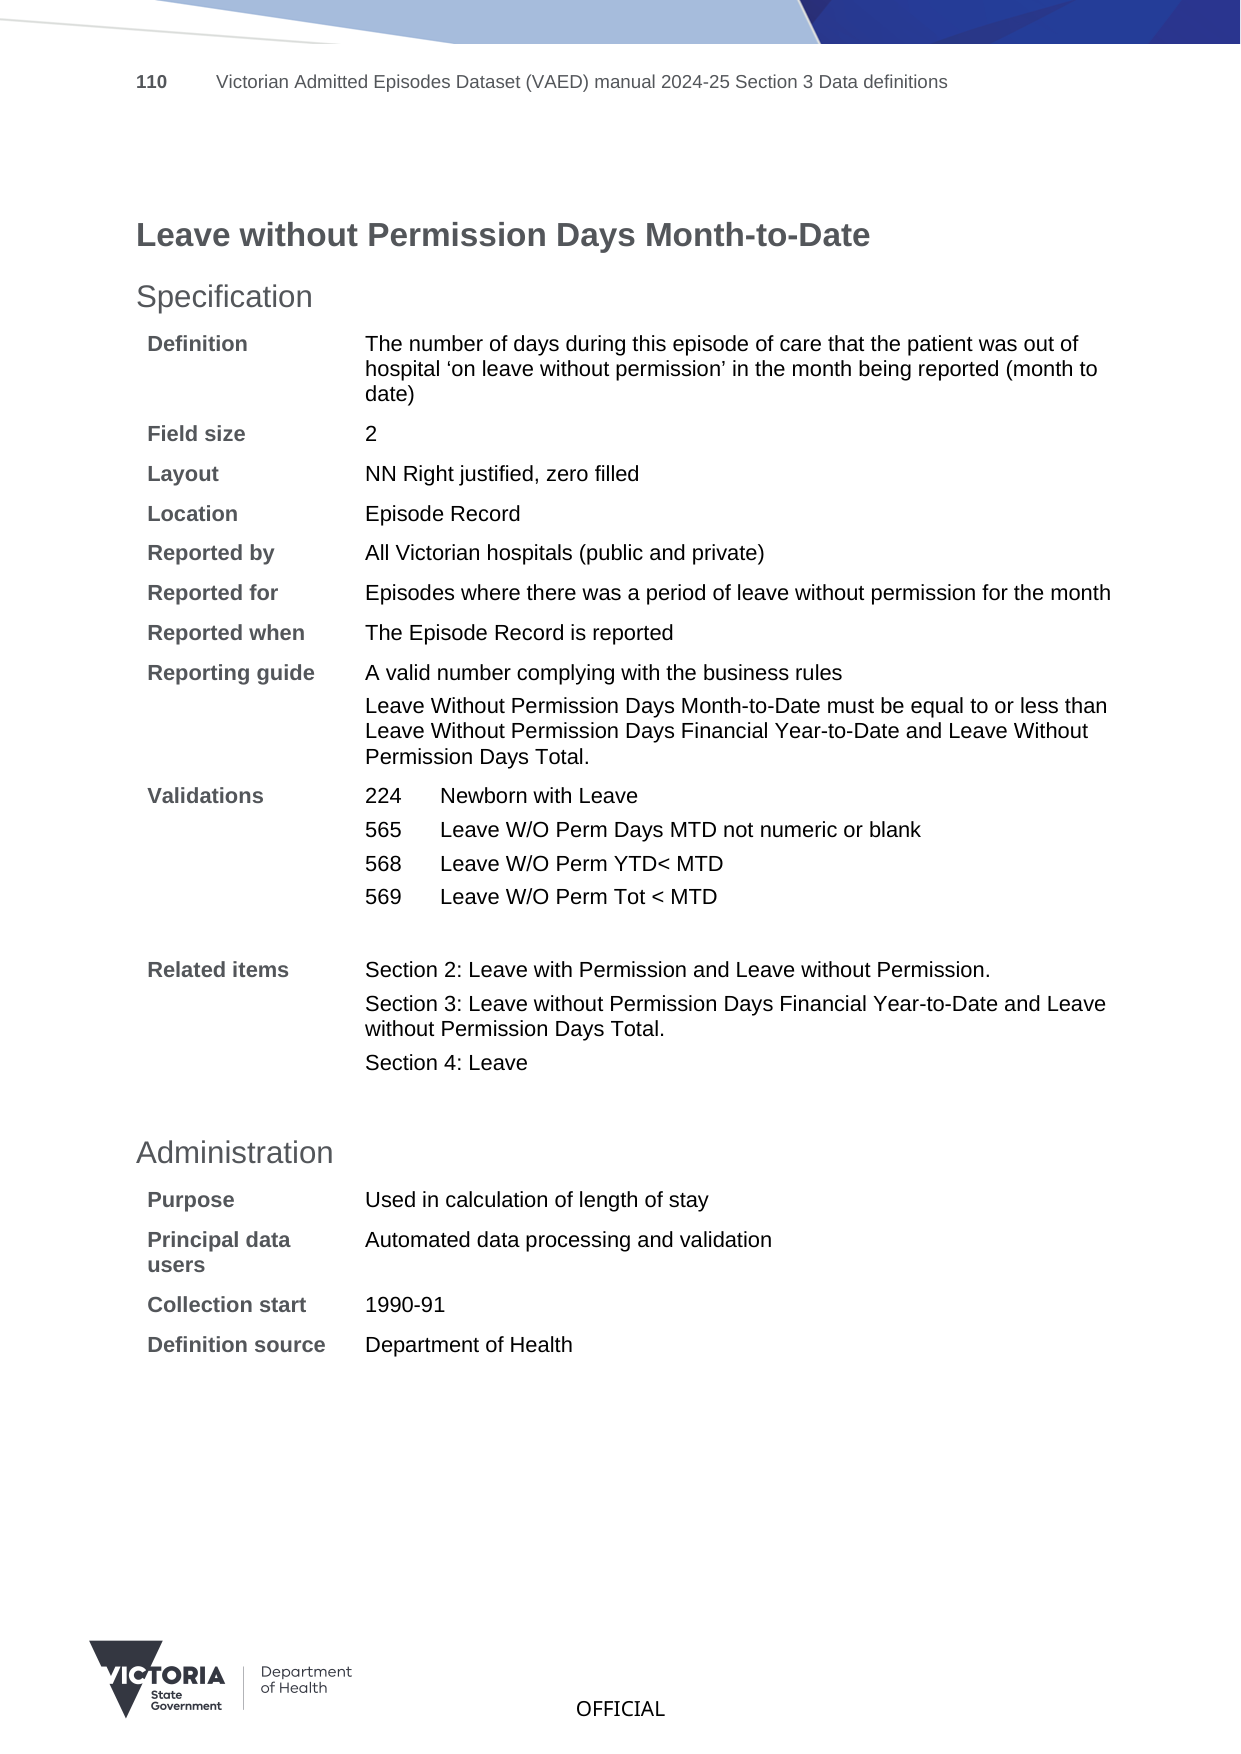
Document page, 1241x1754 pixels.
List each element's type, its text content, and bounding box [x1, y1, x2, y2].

table_cell Layout [136, 453, 354, 492]
table_cell Field size [136, 413, 354, 452]
table_cell Collection start [136, 1283, 354, 1323]
table_cell Principal data users [136, 1218, 354, 1283]
table_cell 224 Newborn with Leave 565 Leave W/O Perm Days MTD not numeric or blank 568 Leave W/O Perm YTD< MTD 569 Leave W/O Perm Tot < MTD [354, 775, 1141, 949]
table_cell Episode Record [354, 492, 1141, 532]
table_cell 1990-91 [354, 1283, 1141, 1323]
table_cell Automated data processing and validation [354, 1218, 1141, 1283]
table_cell NN Right justified, zero filled [354, 453, 1141, 492]
table_cell All Victorian hospitals (public and private) [354, 532, 1141, 572]
table_cell 2 [354, 413, 1141, 452]
table_header The number of days during this episode of care that the patient was out of hospital ‘on leave without permission’ in the month being reported (month to date) [354, 323, 1141, 413]
table_cell Location [136, 492, 354, 532]
table_cell Reported when [136, 612, 354, 651]
table_cell Reporting guide [136, 651, 354, 775]
table_cell A valid number complying with the business rules Leave Without Permission Days Month-to-Date must be equal to or less than Leave Without Permission Days Financial Year-to-Date and Leave Without Permission Days Total. [354, 651, 1141, 775]
table_header Purpose [136, 1179, 354, 1218]
picture [0, 0, 1241, 44]
table_cell Related items [136, 949, 354, 1081]
table_header Definition [136, 323, 354, 413]
subtitle Administration [136, 1134, 1104, 1170]
table_header Used in calculation of length of stay [354, 1179, 1141, 1218]
subtitle Leave without Permission Days Month-to-Date [136, 215, 1104, 253]
table_cell Section 2: Leave with Permission and Leave without Permission. Section 3: Leave without Permission Days Financial Year-to-Date and Leave without Permission Days Total. Section 4: Leave [354, 949, 1141, 1081]
table_cell Department of Health [354, 1323, 1141, 1363]
table_cell Reported by [136, 532, 354, 572]
table_cell Definition source [136, 1323, 354, 1363]
table_cell Reported for [136, 572, 354, 612]
picture [0, 1595, 1241, 1754]
table_cell Validations [136, 775, 354, 949]
subtitle Specification [136, 278, 1104, 314]
table_cell Episodes where there was a period of leave without permission for the month [354, 572, 1141, 612]
table_cell The Episode Record is reported [354, 612, 1141, 651]
